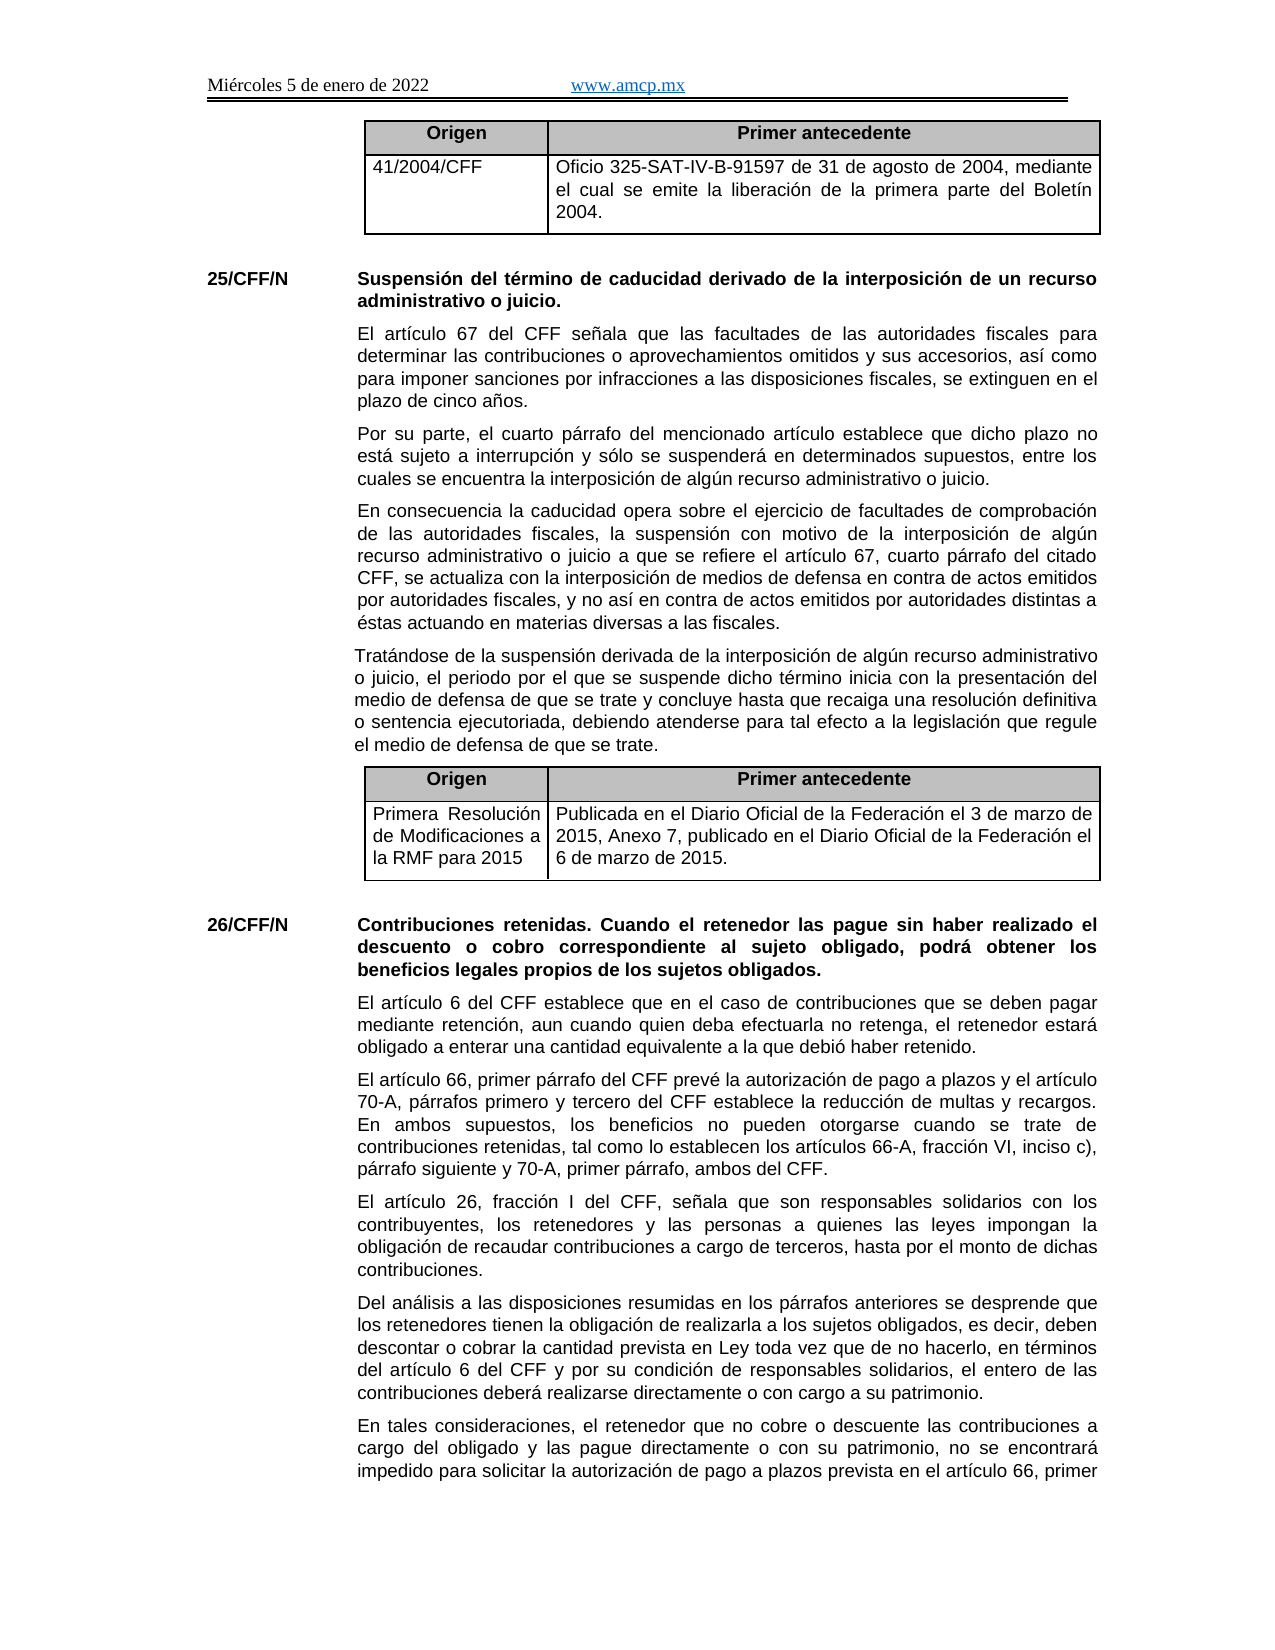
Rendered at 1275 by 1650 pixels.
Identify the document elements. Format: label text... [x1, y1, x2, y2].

table_cell Primera Resolución de Modificaciones a la RMF para 2015 [366, 802, 547, 879]
text En consecuencia la caducidad opera sobre el ejercicio de facultades de comprobación de las autoridades fiscales, la suspensión con motivo de la interposición de algún recurso administrativo o juicio a que se refiere el artículo 67, cuarto párrafo del citado CFF, se actualiza con la interposición de medios de defensa en contra de actos emitidos por autoridades fiscales, y no así en contra de actos emitidos por autoridades distintas a éstas actuando en materias diversas a las fiscales. [207, 500, 1098, 634]
text 26/CFF/N Contribuciones retenidas. Cuando el retenedor las pague sin haber realizado el descuento o cobro correspondiente al sujeto obligado, podrá obtener los beneficios legales propios de los sujetos obligados. [207, 914, 1098, 981]
text 25/CFF/N Suspensión del término de caducidad derivado de la interposición de un recurso administrativo o juicio. [207, 268, 1098, 312]
text Por su parte, el cuarto párrafo del mencionado artículo establece que dicho plazo no está sujeto a interrupción y sólo se suspenderá en determinados supuestos, entre los cuales se encuentra la interposición de algún recurso administrativo o juicio. [207, 422, 1098, 489]
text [207, 1414, 1098, 1482]
table_header Origen [366, 768, 547, 801]
text Tratándose de la suspensión derivada de la interposición de algún recurso administrativo o juicio, el periodo por el que se suspende dicho término inicia con la presentación del medio de defensa de que se trate y concluye hasta que recaiga una resolución definitiva o sentencia ejecutoriada, debiendo atenderse para tal efecto a la legislación que regule el medio de defensa de que se trate. [354, 644, 1098, 756]
text El artículo 26, fracción I del CFF, señala que son responsables solidarios con los contribuyentes, los retenedores y las personas a quienes las leyes impongan la obligación de recaudar contribuciones a cargo de terceros, hasta por el monto de dichas contribuciones. [207, 1191, 1098, 1281]
text El artículo 66, primer párrafo del CFF prevé la autorización de pago a plazos y el artículo 70-A, párrafos primero y tercero del CFF establece la reducción de multas y recargos. En ambos supuestos, los beneficios no pueden otorgarse cuando se trate de contribuciones retenidas, tal como lo establecen los artículos 66-A, fracción VI, inciso c), párrafo siguiente y 70-A, primer párrafo, ambos del CFF. [207, 1069, 1098, 1180]
table_cell Publicada en el Diario Oficial de la Federación el 3 de marzo de 2015, Anexo 7, publicado en el Diario Oficial de la Federación el 6 de marzo de 2015. [549, 802, 1099, 879]
text Del análisis a las disposiciones resumidas en los párrafos anteriores se desprende que los retenedores tienen la obligación de realizarla a los sujetos obligados, es decir, deben descontar o cobrar la cantidad prevista en Ley toda vez que de no hacerlo, en términos del artículo 6 del CFF y por su condición de responsables solidarios, el entero de las contribuciones deberá realizarse directamente o con cargo a su patrimonio. [207, 1291, 1098, 1404]
text El artículo 6 del CFF establece que en el caso de contribuciones que se deben pagar mediante retención, aun cuando quien deba efectuarla no retenga, el retenedor estará obligado a enterar una cantidad equivalente a la que debió haber retenido. [207, 991, 1098, 1058]
table_header Primer antecedente [549, 122, 1099, 154]
table_header Primer antecedente [549, 768, 1099, 801]
table_header Origen [366, 122, 547, 154]
text El artículo 67 del CFF señala que las facultades de las autoridades fiscales para determinar las contribuciones o aprovechamientos omitidos y sus accesorios, así como para imponer sanciones por infracciones a las disposiciones fiscales, se extinguen en el plazo de cinco años. [207, 323, 1098, 412]
table_cell 41/2004/CFF [366, 156, 547, 233]
table_cell Oficio 325-SAT-IV-B-91597 de 31 de agosto de 2004, mediante el cual se emite la liberación de la primera parte del Boletín 2004. [549, 156, 1099, 233]
